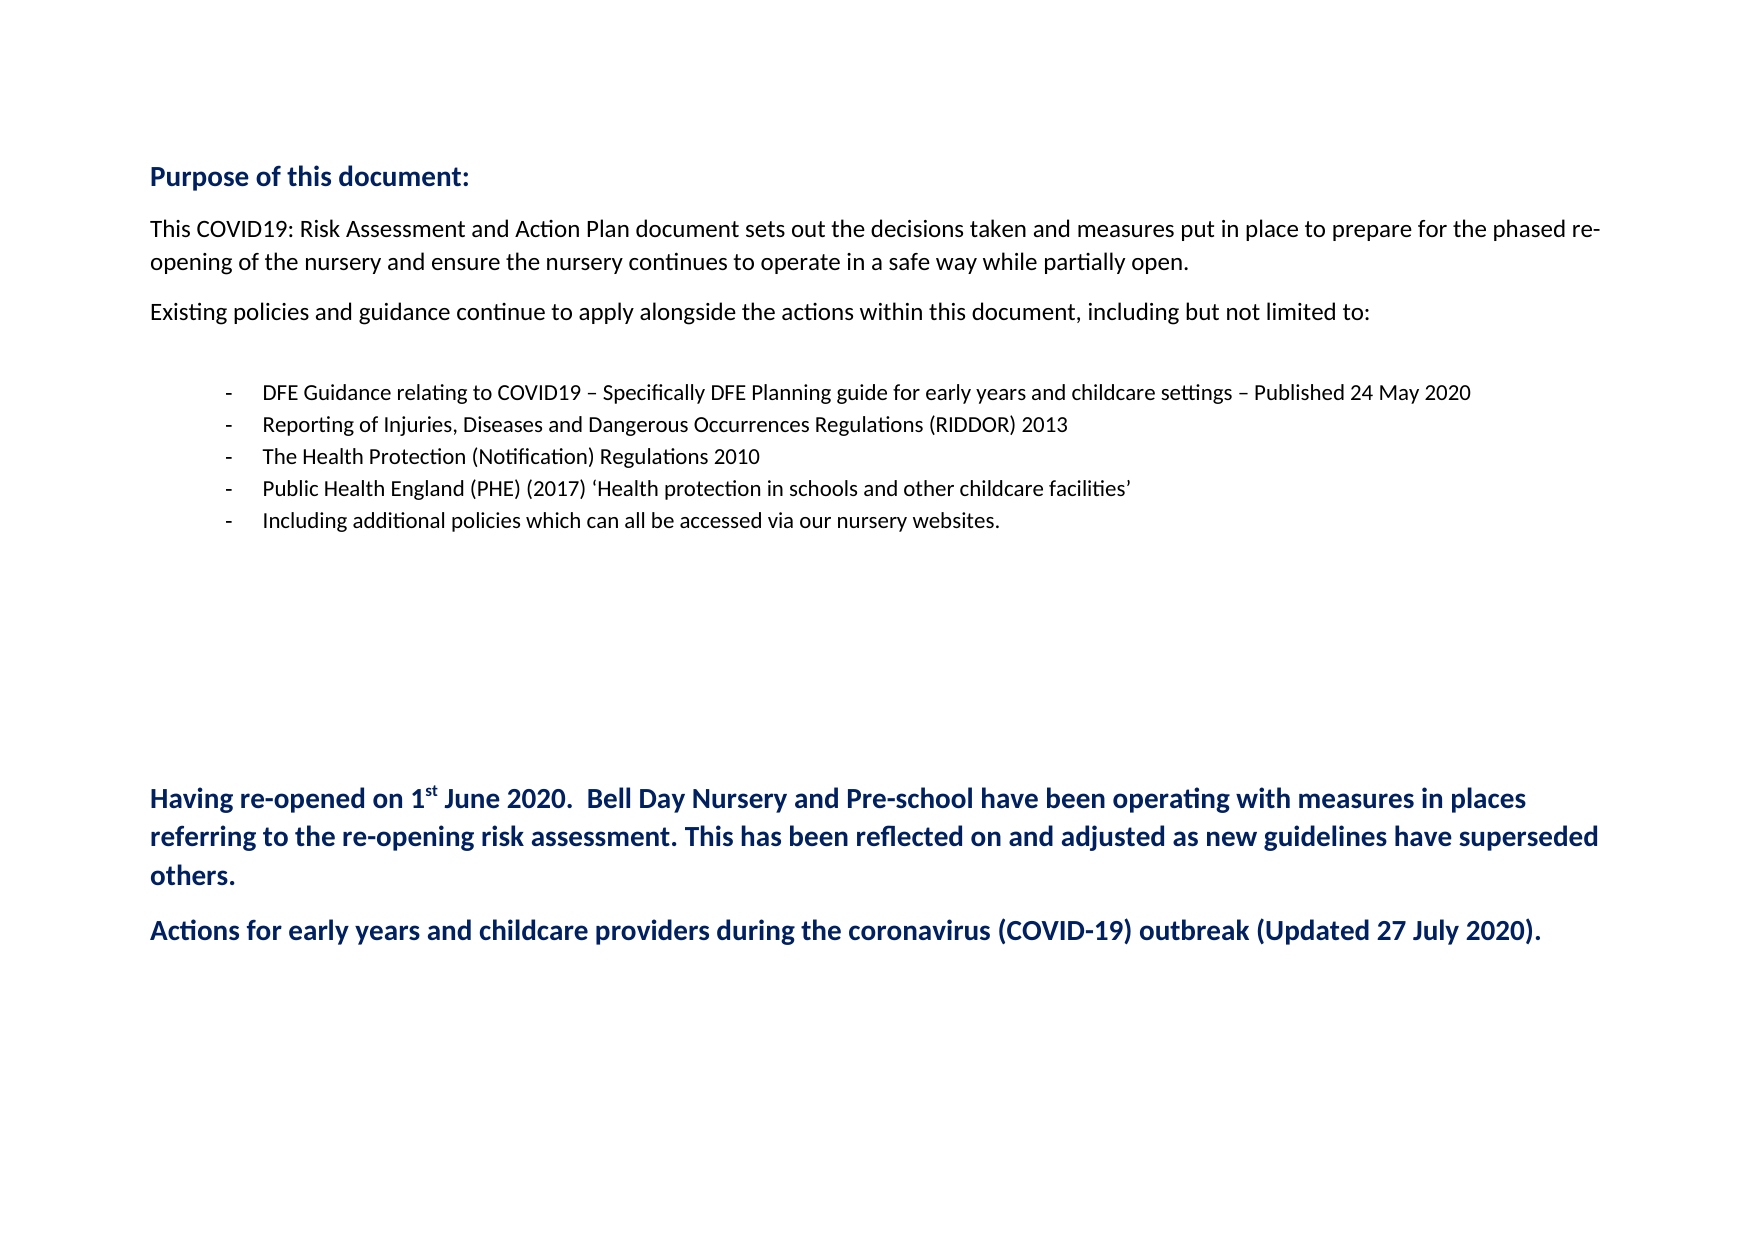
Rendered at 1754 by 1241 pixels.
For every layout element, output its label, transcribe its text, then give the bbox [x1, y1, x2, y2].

list DFE Guidance relating to COVID19 – Specifically DFE Planning guide for early years and childcare settings – Published 24 May 2020 [225, 378, 1604, 406]
text Purpose of this document: [150, 158, 1604, 194]
text This COVID19: Risk Assessment and Action Plan document sets out the decisions taken and measures put in place to prepare for the phased re-opening of the nursery and ensure the nursery continues to operate in a safe way while partially open. [150, 214, 1604, 277]
text Having re-opened on 1st June 2020. Bell Day Nursery and Pre-school have been operating with measures in places referring to the re-opening risk assessment. This has been reflected on and adjusted as new guidelines have superseded others. [150, 780, 1604, 893]
list The Health Protection (Notification) Regulations 2010 [225, 442, 1604, 470]
text Actions for early years and childcare providers during the coronavirus (COVID-19) outbreak (Updated 27 July 2020). [150, 912, 1604, 948]
list Reporting of Injuries, Diseases and Dangerous Occurrences Regulations (RIDDOR) 2013 [225, 410, 1604, 438]
list Public Health England (PHE) (2017) ‘Health protection in schools and other childcare facilities’ [225, 474, 1604, 502]
list Including additional policies which can all be accessed via our nursery websites. [225, 507, 1604, 535]
text Existing policies and guidance continue to apply alongside the actions within this document, including but not limited to: [150, 296, 1604, 327]
